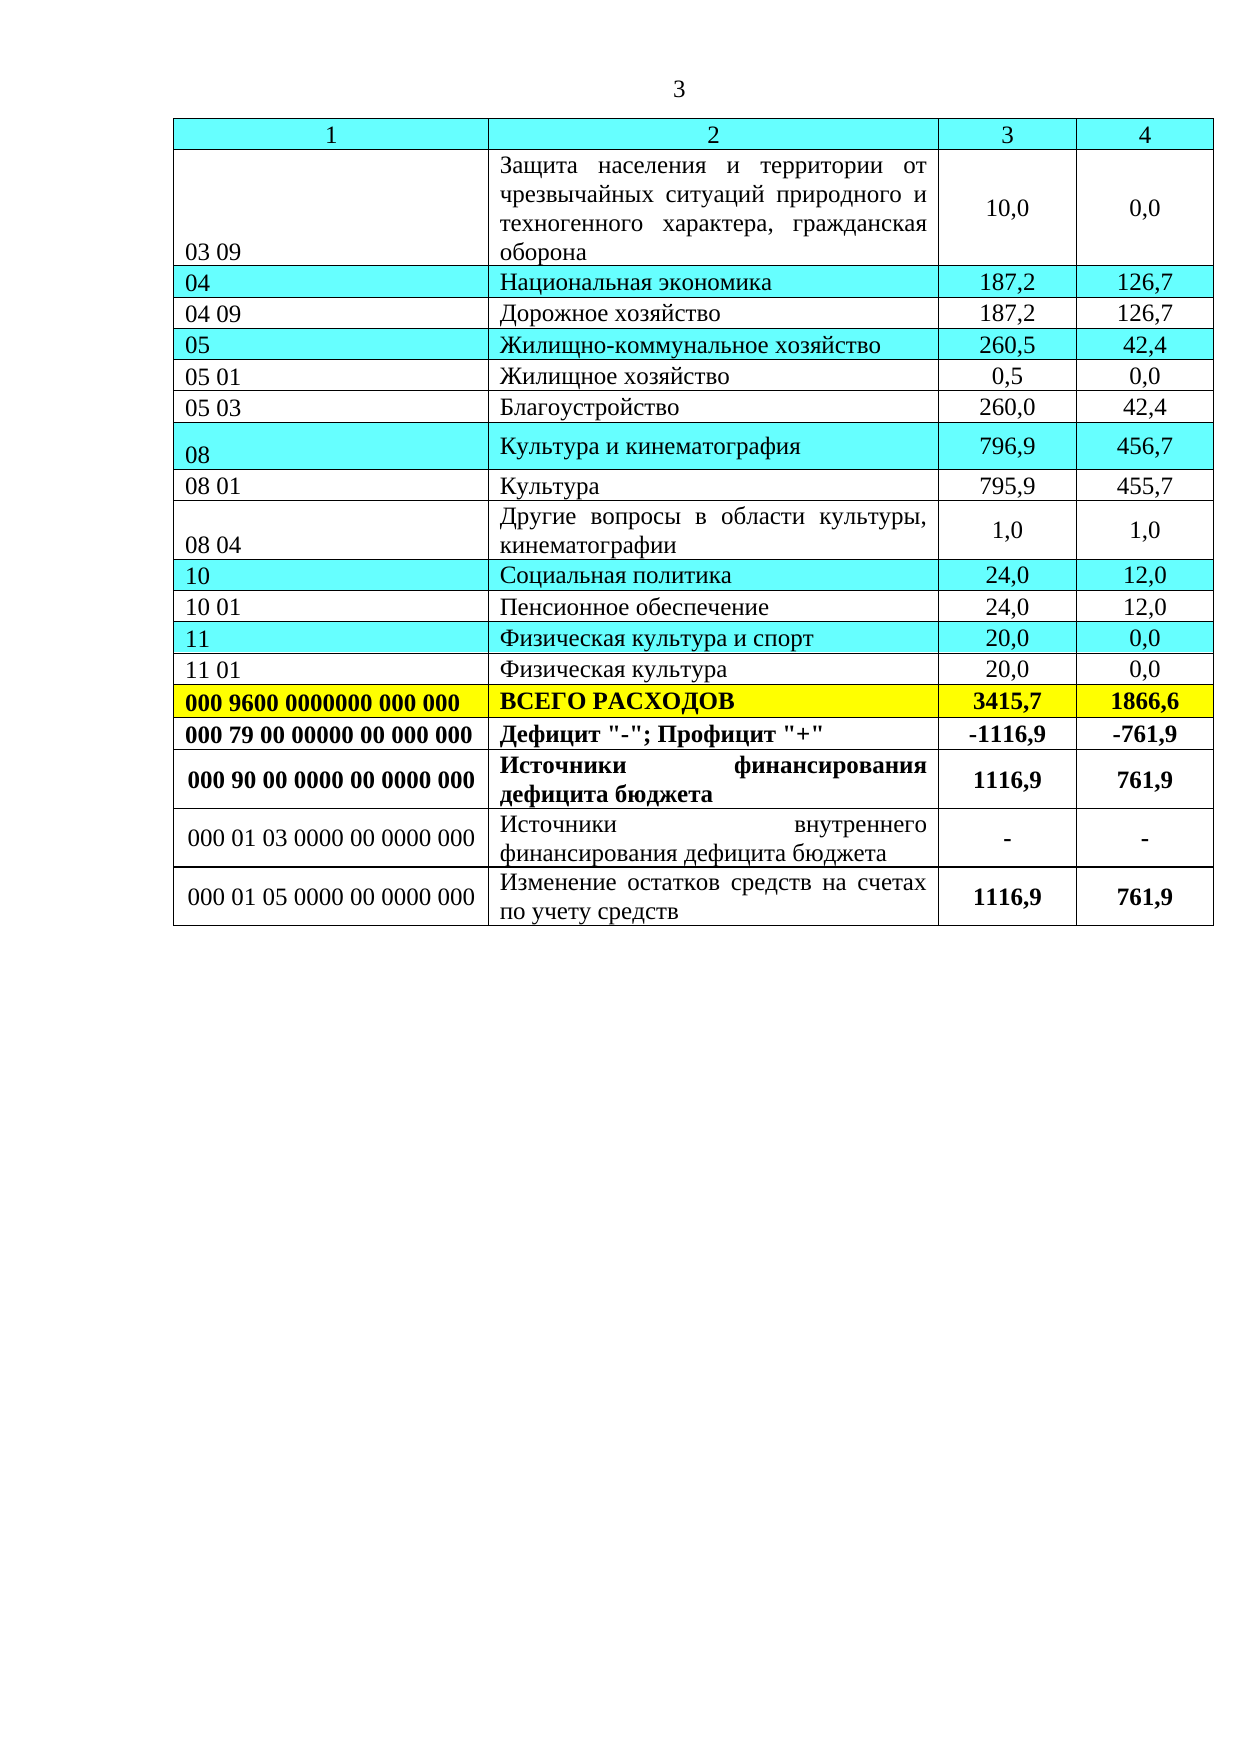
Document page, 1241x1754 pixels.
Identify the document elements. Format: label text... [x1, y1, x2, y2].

table_cell 187,2 [939, 298, 1076, 328]
table_cell 000 79 00 00000 00 000 000 [174, 718, 488, 749]
table_cell 42,4 [1077, 329, 1213, 359]
table_cell 05 03 [174, 391, 488, 422]
table_cell 1116,9 [939, 868, 1076, 925]
table_cell 12,0 [1077, 591, 1213, 621]
table_cell 20,0 [939, 654, 1076, 684]
table_cell 10,0 [939, 150, 1076, 265]
table_cell Изменение остатков средств на счетах по учету средств [489, 868, 938, 925]
table_cell 05 [174, 329, 488, 359]
table_cell Другие вопросы в области культуры, кинематографии [489, 501, 938, 559]
table_cell 455,7 [1077, 470, 1213, 500]
table_cell 761,9 [1077, 868, 1213, 925]
table_cell 796,9 [939, 423, 1076, 469]
table_cell 3415,7 [939, 685, 1076, 717]
table_cell Дефицит "-"; Профицит "+" [489, 718, 938, 749]
table_cell 3 [939, 119, 1076, 149]
table_cell 761,9 [1077, 750, 1213, 808]
table_cell Дорожное хозяйство [489, 298, 938, 328]
table_cell Национальная экономика [489, 266, 938, 297]
table_cell Социальная политика [489, 560, 938, 590]
table_cell 260,5 [939, 329, 1076, 359]
table_cell Культура и кинематография [489, 423, 938, 469]
table_cell ВСЕГО РАСХОДОВ [489, 685, 938, 717]
table_cell 24,0 [939, 560, 1076, 590]
table_cell -761,9 [1077, 718, 1213, 749]
table_cell 000 01 03 0000 00 0000 000 [174, 809, 488, 866]
table_cell 20,0 [939, 622, 1076, 652]
table_cell 08 04 [174, 501, 488, 559]
table_cell 04 [174, 266, 488, 297]
table_cell Защита населения и территории от чрезвычайных ситуаций природного и техногенного характера, гражданская оборона [489, 150, 938, 265]
table_cell 11 01 [174, 654, 488, 684]
table_cell 24,0 [939, 591, 1076, 621]
table_cell 000 9600 0000000 000 000 [174, 685, 488, 717]
table_cell - [939, 809, 1076, 866]
table_cell 126,7 [1077, 298, 1213, 328]
table_cell 456,7 [1077, 423, 1213, 469]
table_cell 12,0 [1077, 560, 1213, 590]
table_cell 260,0 [939, 391, 1076, 422]
table_cell -1116,9 [939, 718, 1076, 749]
table_cell Жилищное хозяйство [489, 360, 938, 390]
table_cell 0,0 [1077, 150, 1213, 265]
table_cell 1866,6 [1077, 685, 1213, 717]
table_cell 10 [174, 560, 488, 590]
table_cell Культура [489, 470, 938, 500]
table_cell Источники внутреннего финансирования дефицита бюджета [489, 809, 938, 866]
table_cell 1,0 [1077, 501, 1213, 559]
table_cell 126,7 [1077, 266, 1213, 297]
table_cell 1116,9 [939, 750, 1076, 808]
table_cell 03 09 [174, 150, 488, 265]
table_cell 000 01 05 0000 00 0000 000 [174, 868, 488, 925]
table_cell Физическая культура и спорт [489, 622, 938, 652]
table_cell 0,0 [1077, 654, 1213, 684]
table_cell 1 [174, 119, 488, 149]
table_cell 4 [1077, 119, 1213, 149]
table_cell 1,0 [939, 501, 1076, 559]
table_cell 0,0 [1077, 622, 1213, 652]
table_cell 05 01 [174, 360, 488, 390]
table_cell 187,2 [939, 266, 1076, 297]
table_cell 0,5 [939, 360, 1076, 390]
table_cell Жилищно-коммунальное хозяйство [489, 329, 938, 359]
table_cell - [1077, 809, 1213, 866]
table_cell 2 [489, 119, 938, 149]
table_cell 795,9 [939, 470, 1076, 500]
table_cell Благоустройство [489, 391, 938, 422]
table_cell 08 [174, 423, 488, 469]
table_cell 0,0 [1077, 360, 1213, 390]
table_cell 10 01 [174, 591, 488, 621]
table_cell 11 [174, 622, 488, 652]
table_cell Физическая культура [489, 654, 938, 684]
table_cell 000 90 00 0000 00 0000 000 [174, 750, 488, 808]
table_cell 04 09 [174, 298, 488, 328]
table_cell Пенсионное обеспечение [489, 591, 938, 621]
table_cell 08 01 [174, 470, 488, 500]
table_cell 42,4 [1077, 391, 1213, 422]
table_cell Источники финансирования дефицита бюджета [489, 750, 938, 808]
